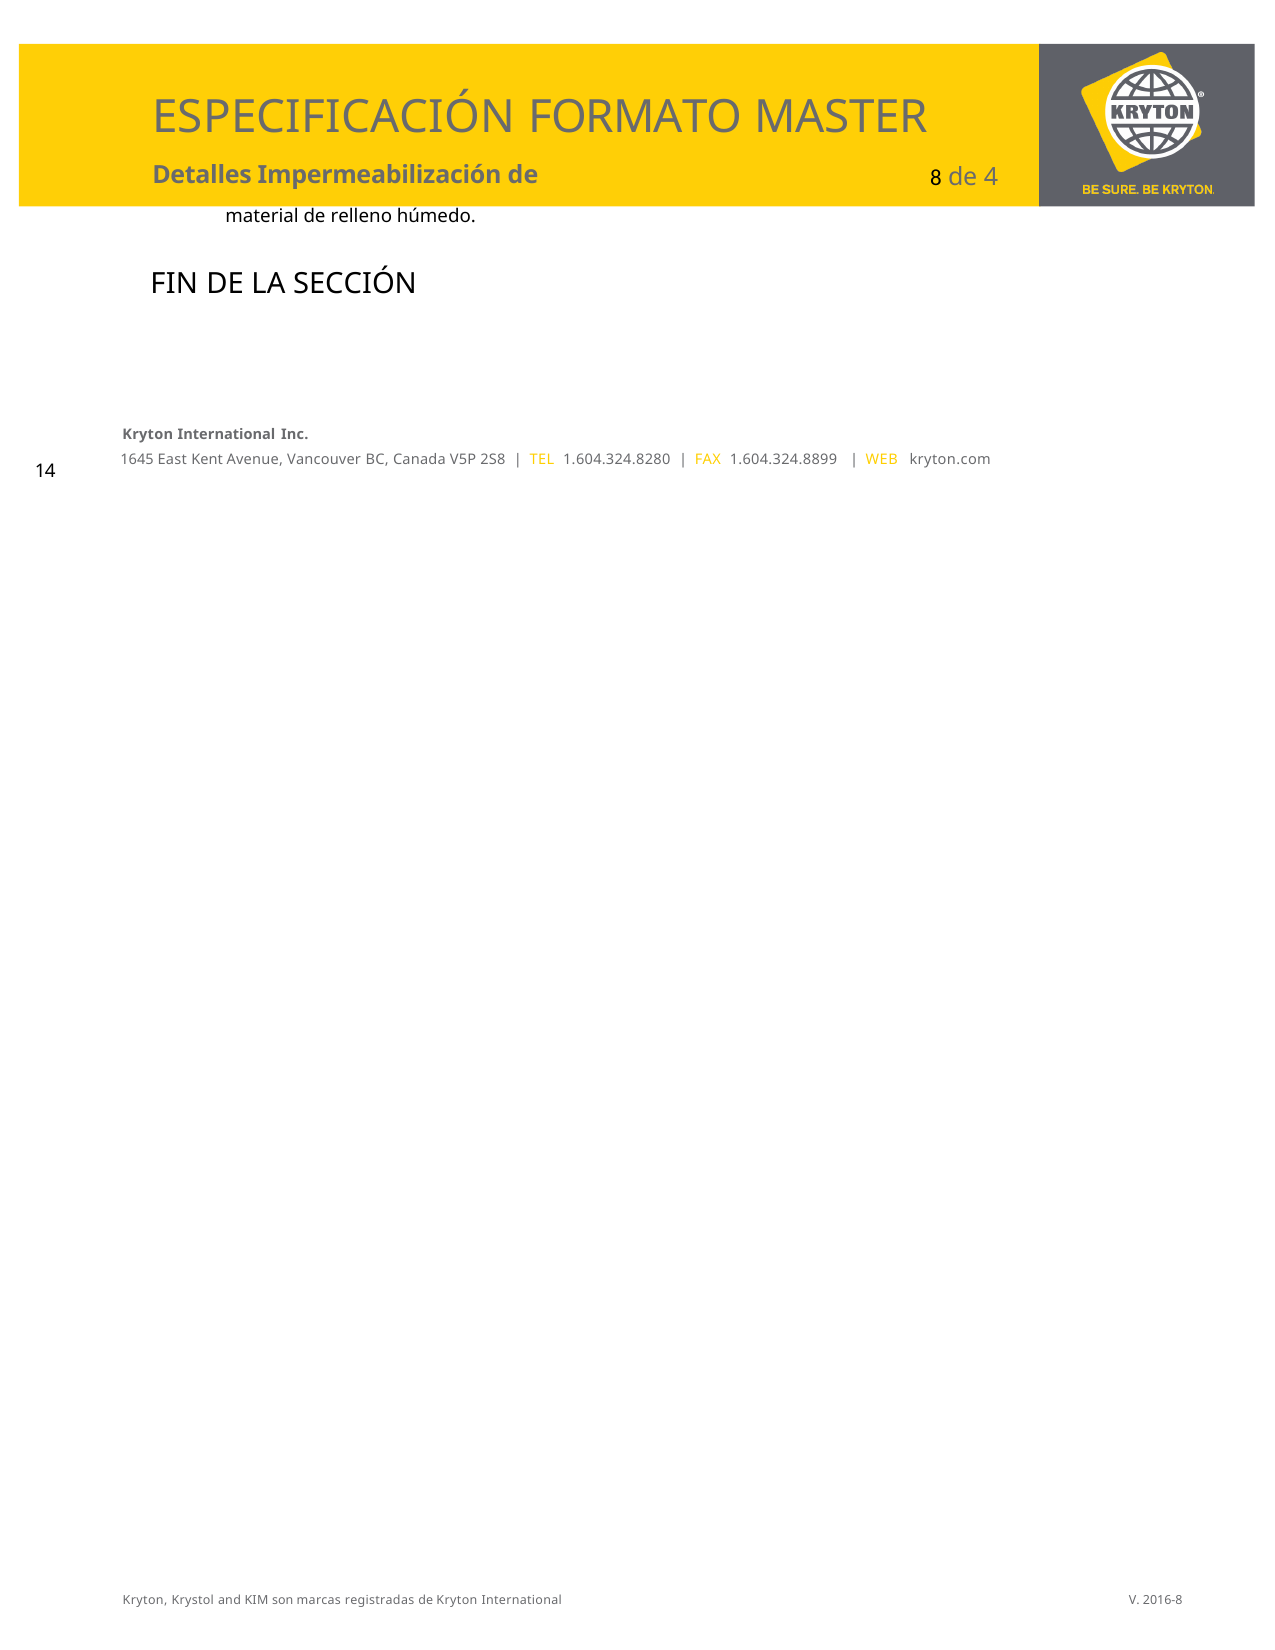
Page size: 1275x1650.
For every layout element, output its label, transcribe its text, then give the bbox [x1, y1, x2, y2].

text FIN DE LA SECCIÓN [150, 262, 1275, 302]
text 14 1645 East Kent Avenue, Vancouver BC, Canada V5P 2S8 | TEL 1.604.324.8280 | FAX 1.604.324.8899 | WEB kryton.com [34, 444, 1275, 483]
picture [1081, 52, 1214, 194]
text Kryton International Inc. [122, 424, 1275, 444]
